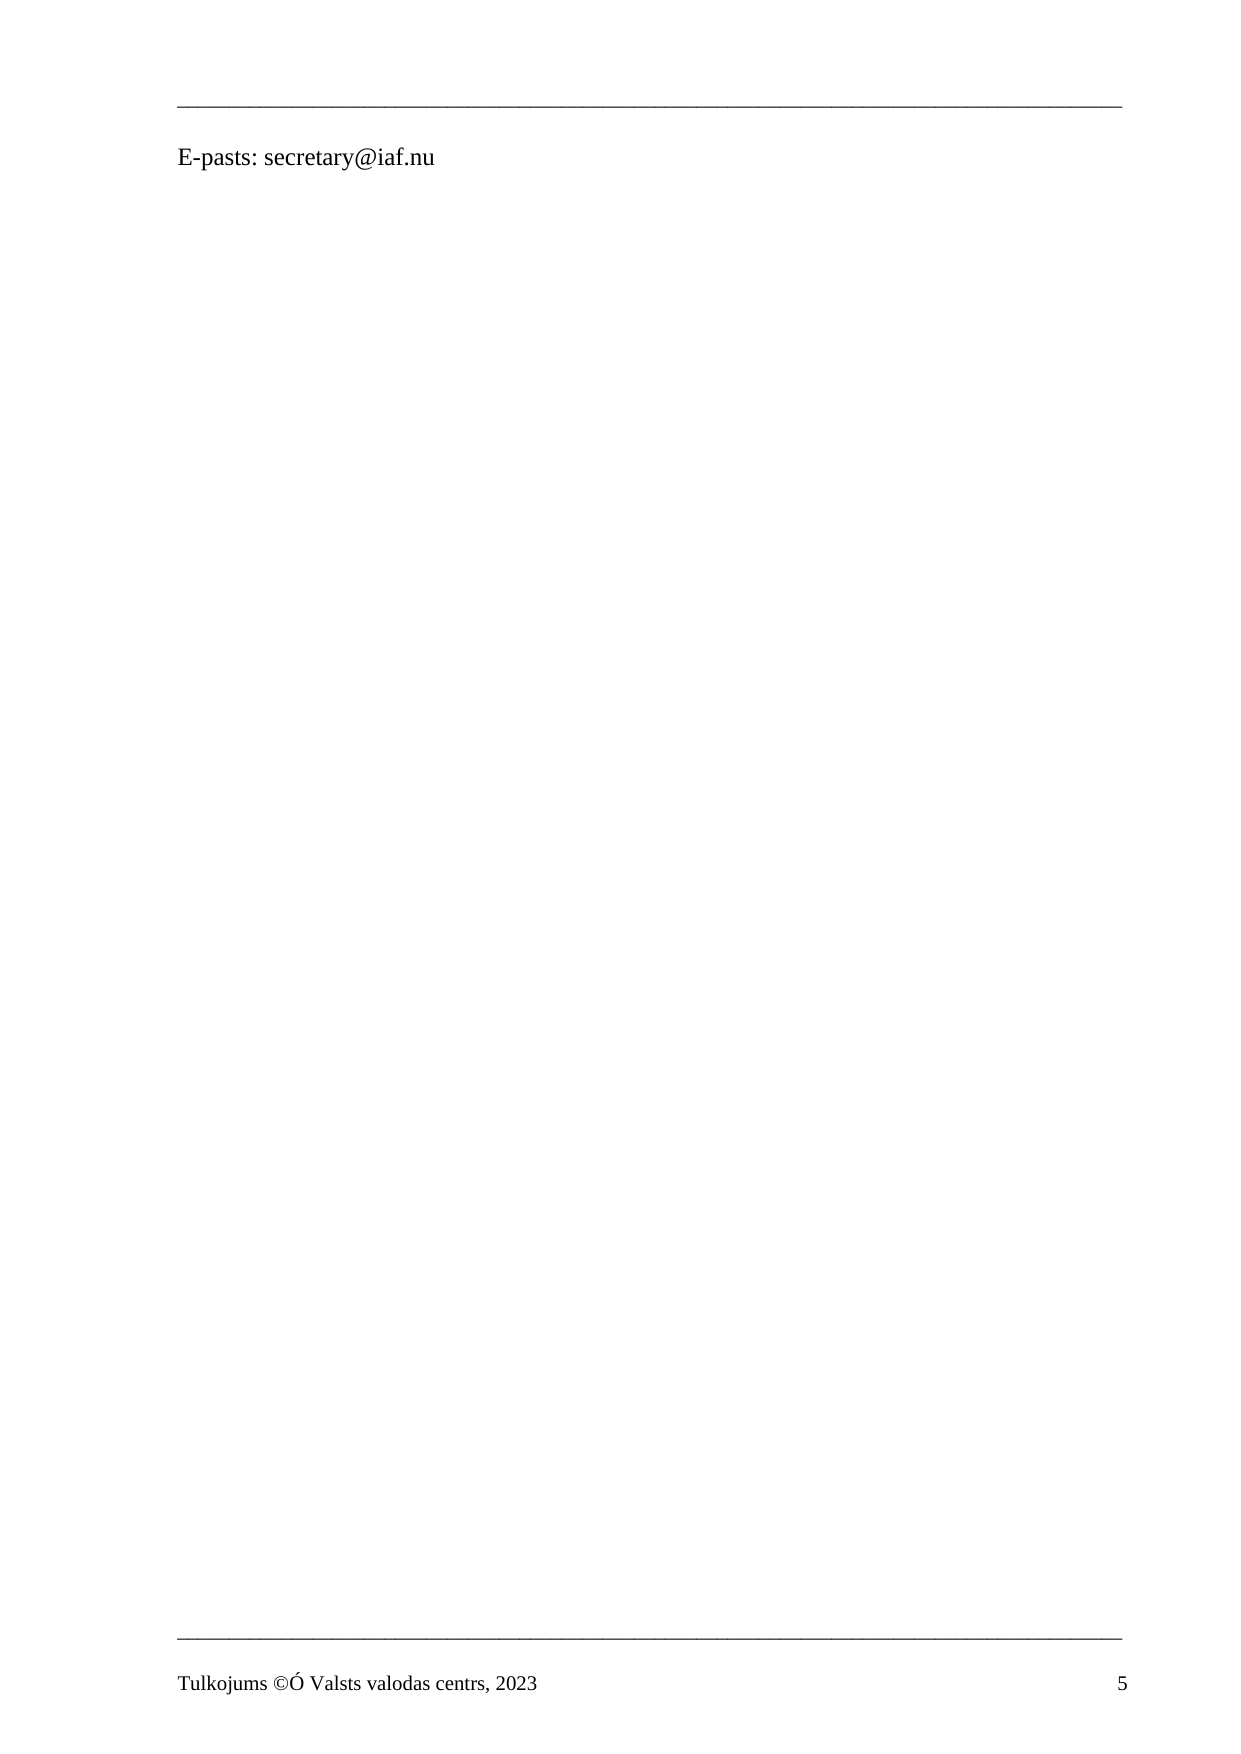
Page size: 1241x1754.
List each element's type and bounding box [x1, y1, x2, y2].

table_cell [174, 139, 1119, 174]
